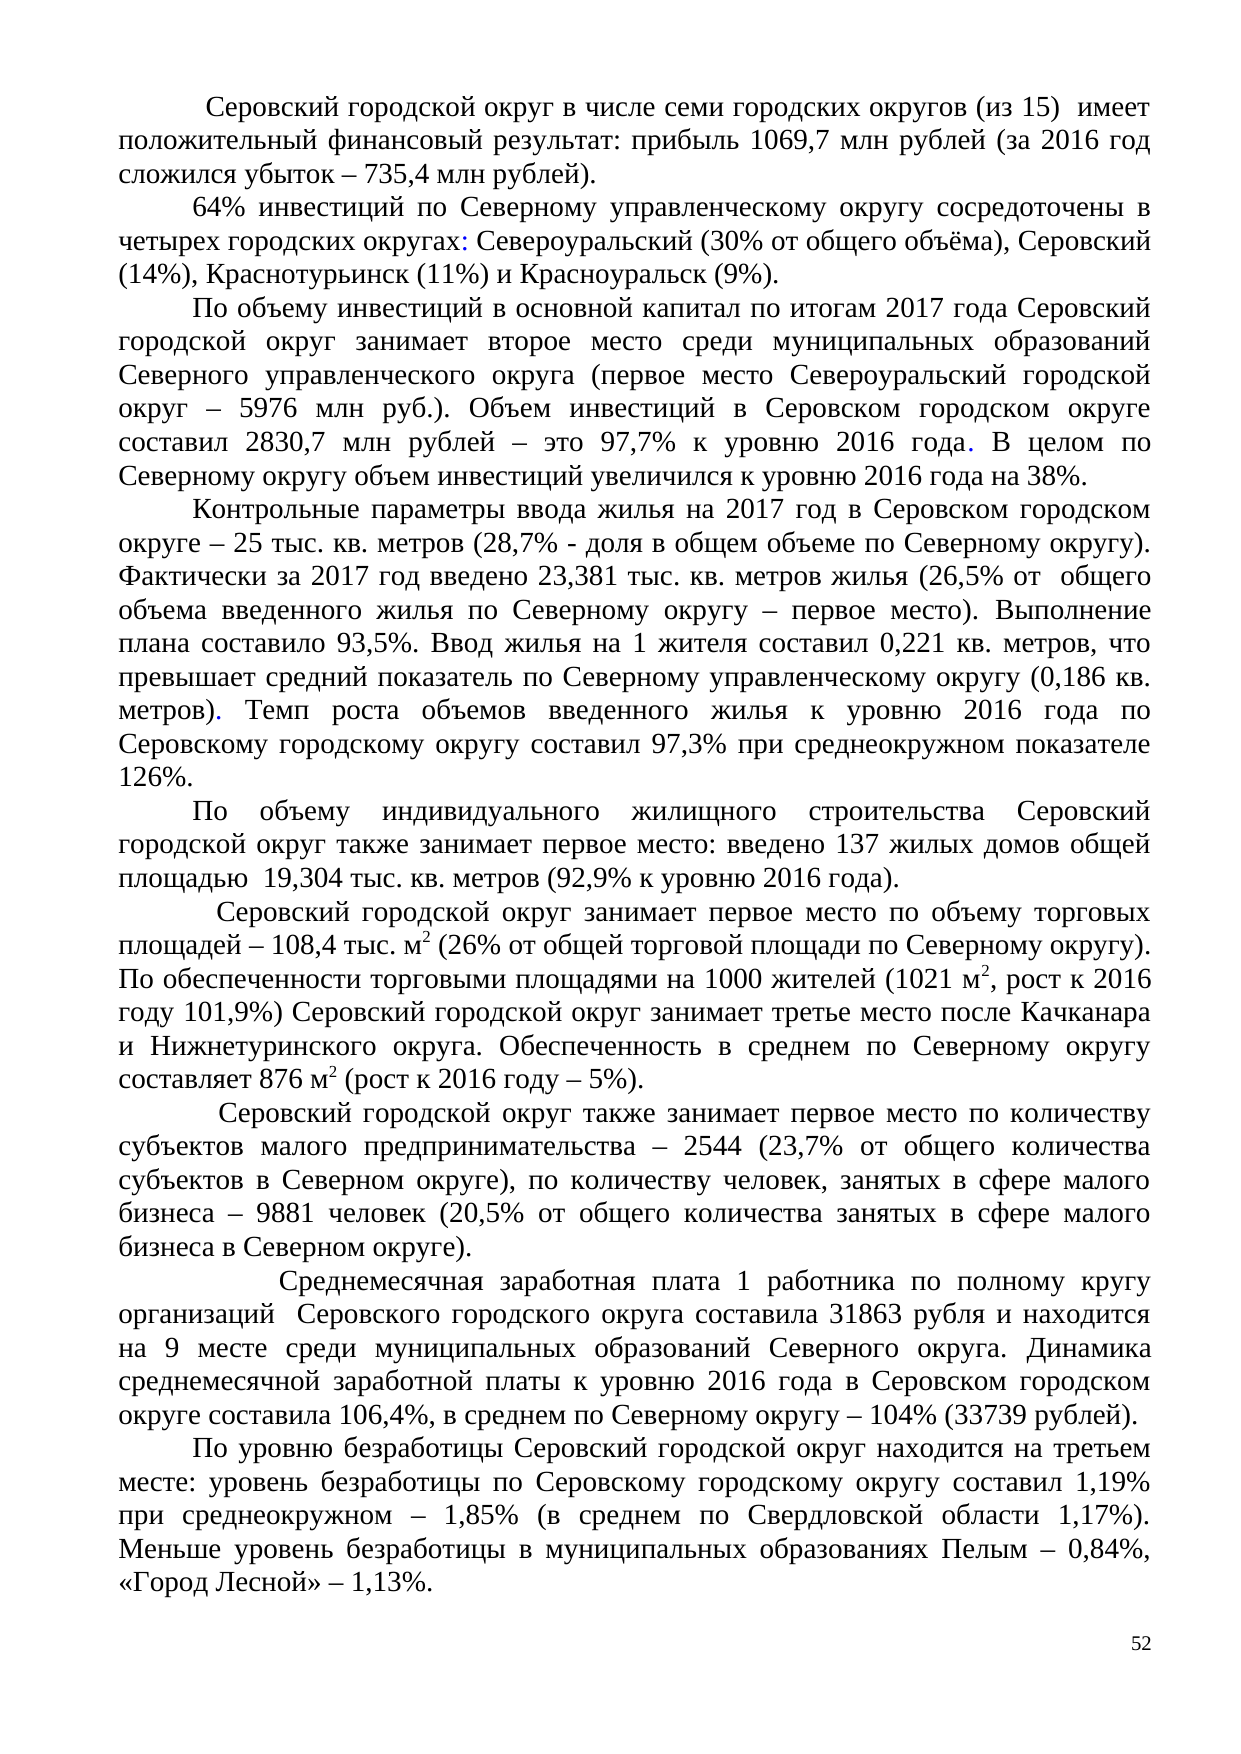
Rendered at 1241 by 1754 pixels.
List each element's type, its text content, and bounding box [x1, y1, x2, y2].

text Среднемесячная заработная плата 1 работника по полному кругу организаций Серовского городского округа составила 31863 рубля и находится на 9 месте среди муниципальных образований Северного округа. Динамика среднемесячной заработной платы к уровню 2016 года в Серовском городском округе составила 106,4%, в среднем по Северному округу – 104% (33739 рублей). [118, 1263, 1152, 1430]
text По объему индивидуального жилищного строительства Серовский городской округ также занимает первое место: введено 137 жилых домов общей площадью 19,304 тыс. кв. метров (92,9% к уровню 2016 года). [118, 793, 1152, 894]
text По уровню безработицы Серовский городской округ находится на третьем месте: уровень безработицы по Серовскому городскому округу составил 1,19% при среднеокружном – 1,85% (в среднем по Свердловской области 1,17%). Меньше уровень безработицы в муниципальных образованиях Пелым – 0,84%, «Город Лесной» – 1,13%. [118, 1430, 1152, 1598]
text Контрольные параметры ввода жилья на 2017 год в Серовском городском округе – 25 тыс. кв. метров (28,7% - доля в общем объеме по Северному округу). Фактически за 2017 год введено 23,381 тыс. кв. метров жилья (26,5% от общего объема введенного жилья по Северному округу – первое место). Выполнение плана составило 93,5%. Ввод жилья на 1 жителя составил 0,221 кв. метров, что превышает средний показатель по Северному управленческому округу (0,186 кв. метров). Темп роста объемов введенного жилья к уровню 2016 года по Серовскому городскому округу составил 97,3% при среднеокружном показателе 126%. [118, 491, 1152, 793]
text Серовский городской округ занимает первое место по объему торговых площадей – 108,4 тыс. м2 (26% от общей торговой площади по Северному округу). По обеспеченности торговыми площадями на 1000 жителей (1021 м2, рост к 2016 году 101,9%) Серовский городской округ занимает третье место после Качканара и Нижнетуринского округа. Обеспеченность в среднем по Северному округу составляет 876 м2 (рост к 2016 году – 5%). [118, 894, 1152, 1095]
text 64% инвестиций по Северному управленческому округу сосредоточены в четырех городских округах: Североуральский (30% от общего объёма), Серовский (14%), Краснотурьинск (11%) и Красноуральск (9%). [118, 189, 1152, 290]
text Серовский городской округ в числе семи городских округов (из 15) имеет положительный финансовый результат: прибыль 1069,7 млн рублей (за 2016 год сложился убыток – 735,4 млн рублей). [118, 89, 1152, 189]
text Серовский городской округ также занимает первое место по количеству субъектов малого предпринимательства – 2544 (23,7% от общего количества субъектов в Северном округе), по количеству человек, занятых в сфере малого бизнеса – 9881 человек (20,5% от общего количества занятых в сфере малого бизнеса в Северном округе). [118, 1095, 1152, 1263]
text По объему инвестиций в основной капитал по итогам 2017 года Серовский городской округ занимает второе место среди муниципальных образований Северного управленческого округа (первое место Североуральский городской округ – 5976 млн руб.). Объем инвестиций в Серовском городском округе составил 2830,7 млн рублей – это 97,7% к уровню 2016 года. В целом по Северному округу объем инвестиций увеличился к уровню 2016 года на 38%. [118, 290, 1152, 491]
